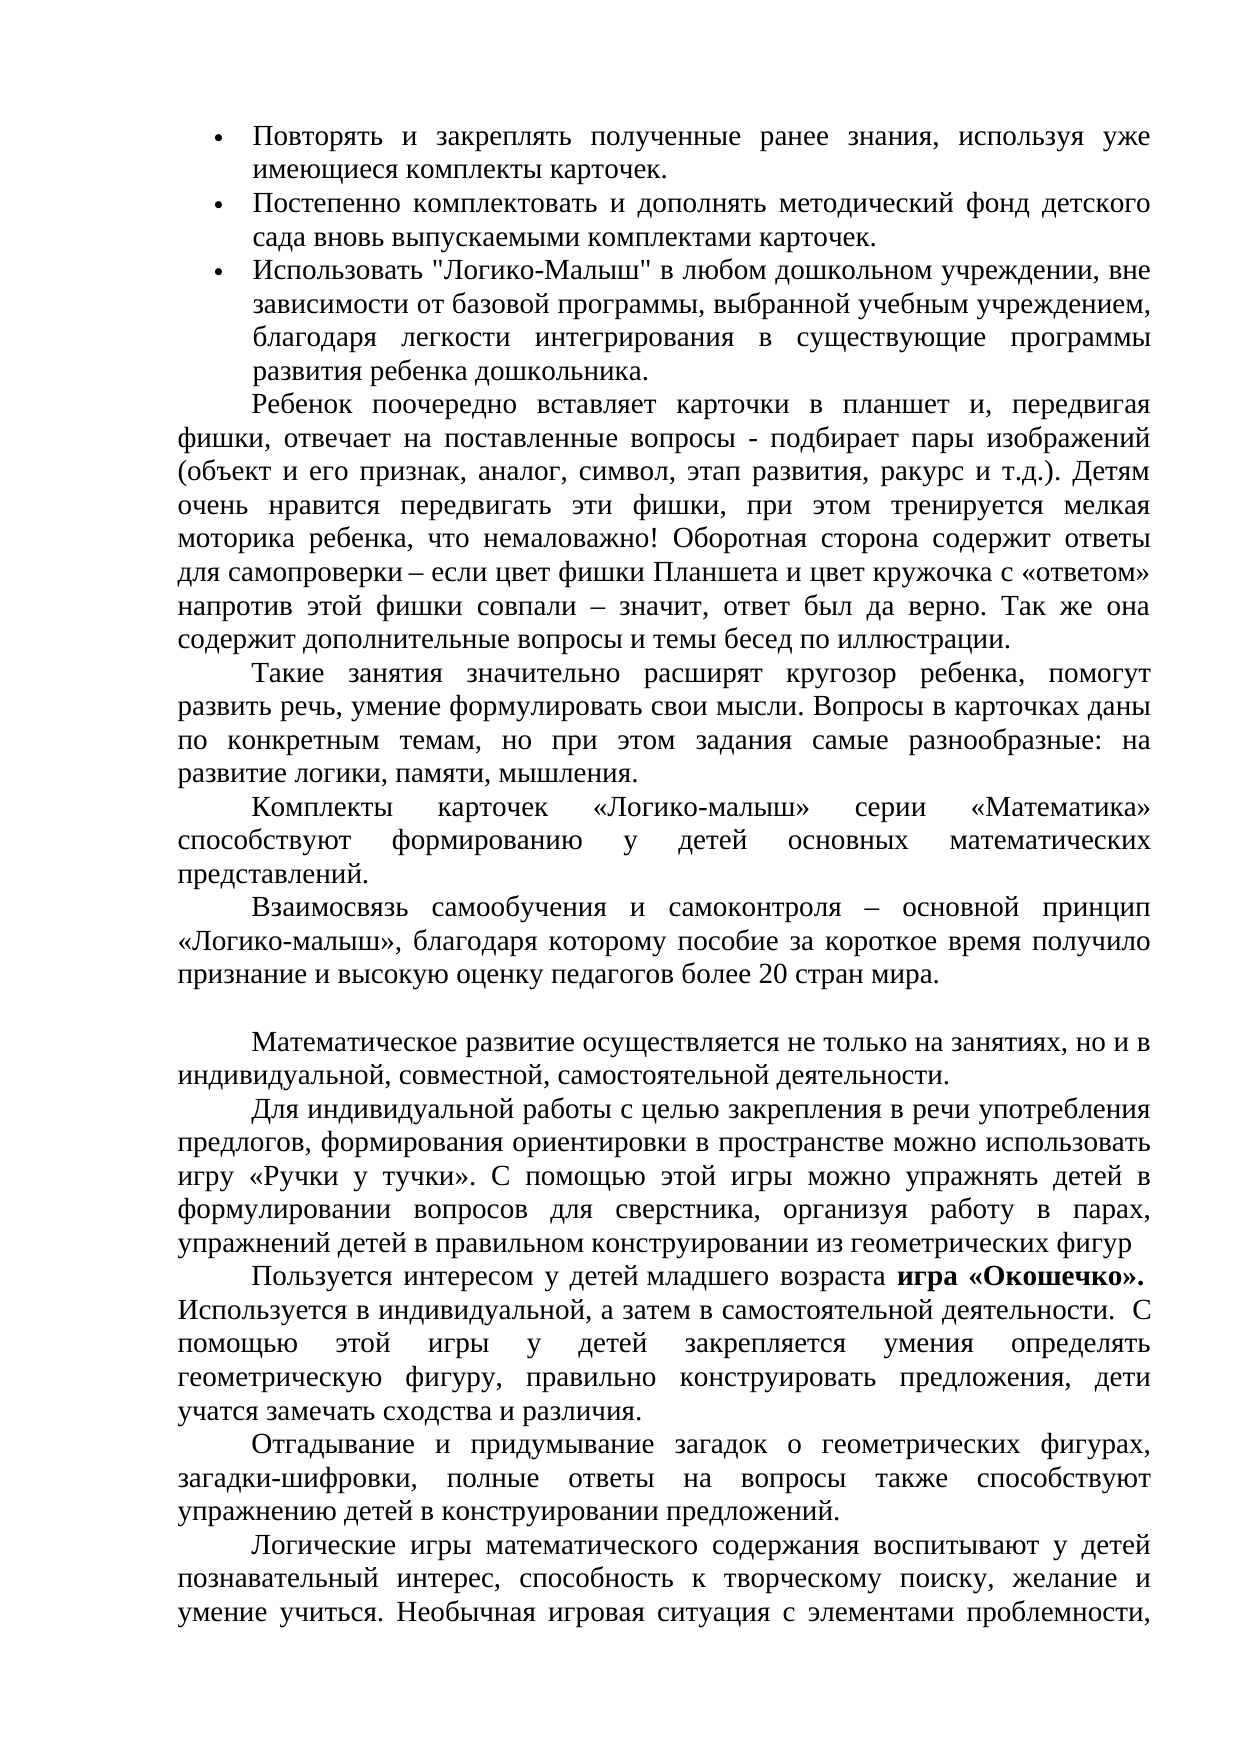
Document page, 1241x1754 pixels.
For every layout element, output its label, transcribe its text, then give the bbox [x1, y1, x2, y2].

text Для индивидуальной работы с целью закрепления в речи употребления предлогов, формирования ориентировки в пространстве можно использовать игру «Ручки у тучки». С помощью этой игры можно упражнять детей в формулировании вопросов для сверстника, организуя работу в парах, упражнений детей в правильном конструировании из геометрических фигур [177, 1091, 1152, 1258]
list Такие занятия значительно расширят кругозор ребенка, помогут развить речь, умение формулировать свои мысли. Вопросы в карточках даны по конкретным темам, но при этом задания самые разнообразные: на развитие логики, памяти, мышления. [177, 655, 1152, 789]
list Повторять и закреплять полученные ранее знания, используя уже имеющиеся комплекты карточек. [215, 118, 1152, 185]
list Использовать "Логико-Малыш" в любом дошкольном учреждении, вне зависимости от базовой программы, выбранной учебным учреждением, благодаря легкости интегрирования в существующие программы развития ребенка дошкольника. [215, 252, 1152, 386]
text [177, 1527, 1152, 1627]
text Математическое развитие осуществляется не только на занятиях, но и в индивидуальной, совместной, самостоятельной деятельности. [177, 1024, 1152, 1091]
list Ребенок поочередно вставляет карточки в планшет и, передвигая фишки, отвечает на поставленные вопросы - подбирает пары изображений (объект и его признак, аналог, символ, этап развития, ракурс и т.д.). Детям очень нравится передвигать эти фишки, при этом тренируется мелкая моторика ребенка, что немаловажно! Оборотная сторона содержит ответы для самопроверки – если цвет фишки Планшета и цвет кружочка с «ответом» напротив этой фишки совпали – значит, ответ был да верно. Так же она содержит дополнительные вопросы и темы бесед по иллюстрации. [177, 386, 1152, 655]
text Пользуется интересом у детей младшего возраста игра «Окошечко». Используется в индивидуальной, а затем в самостоятельной деятельности. С помощью этой игры у детей закрепляется умения определять геометрическую фигуру, правильно конструировать предложения, дети учатся замечать сходства и различия. [177, 1258, 1152, 1426]
text Отгадывание и придумывание загадок о геометрических фигурах, загадки-шифровки, полные ответы на вопросы также способствуют упражнению детей в конструировании предложений. [177, 1426, 1152, 1527]
list Комплекты карточек «Логико-малыш» серии «Математика» способствуют формированию у детей основных математических представлений. [177, 789, 1152, 889]
text Взаимосвязь самообучения и самоконтроля – основной принцип «Логико-малыш», благодаря которому пособие за короткое время получило признание и высокую оценку педагогов более 20 стран мира. [177, 889, 1152, 990]
list Постепенно комплектовать и дополнять методический фонд детского сада вновь выпускаемыми комплектами карточек. [215, 185, 1152, 252]
